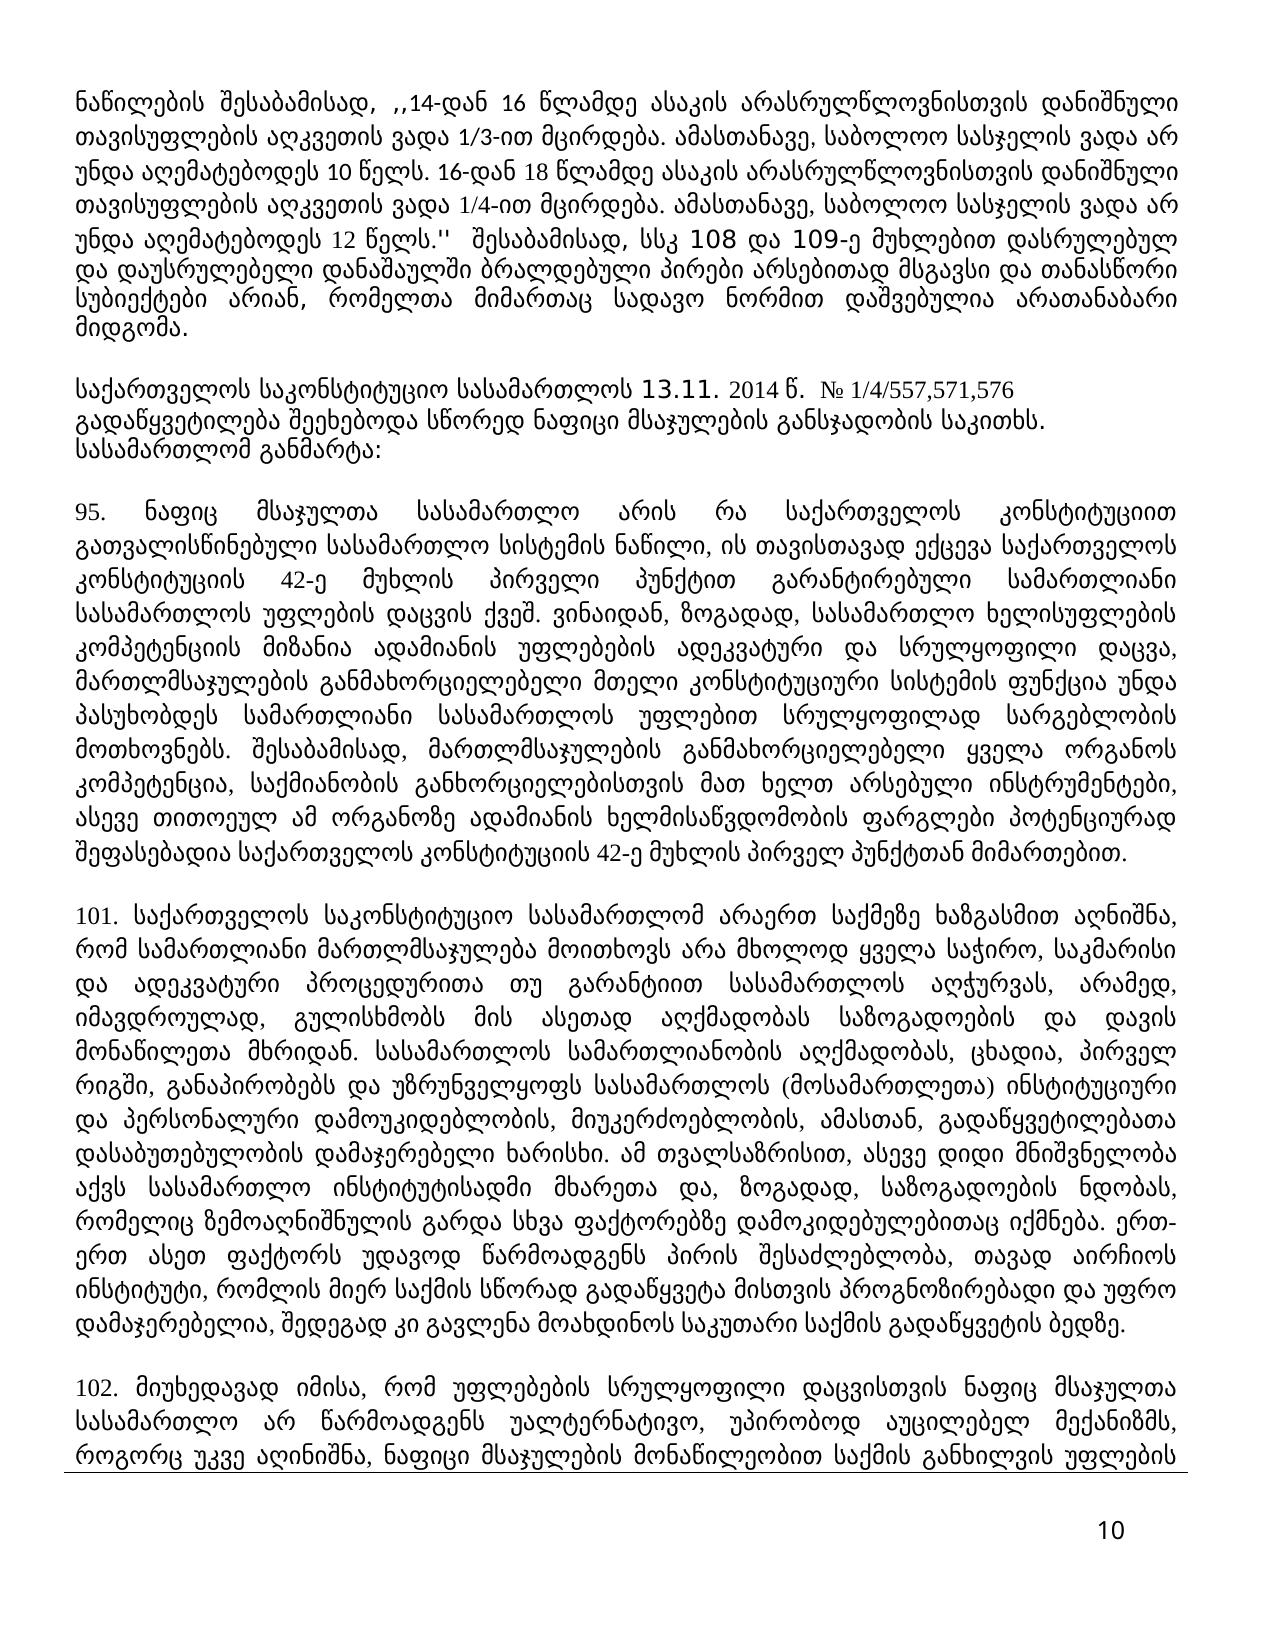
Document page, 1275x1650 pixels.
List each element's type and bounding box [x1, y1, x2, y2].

table_header [64, 85, 1188, 1472]
